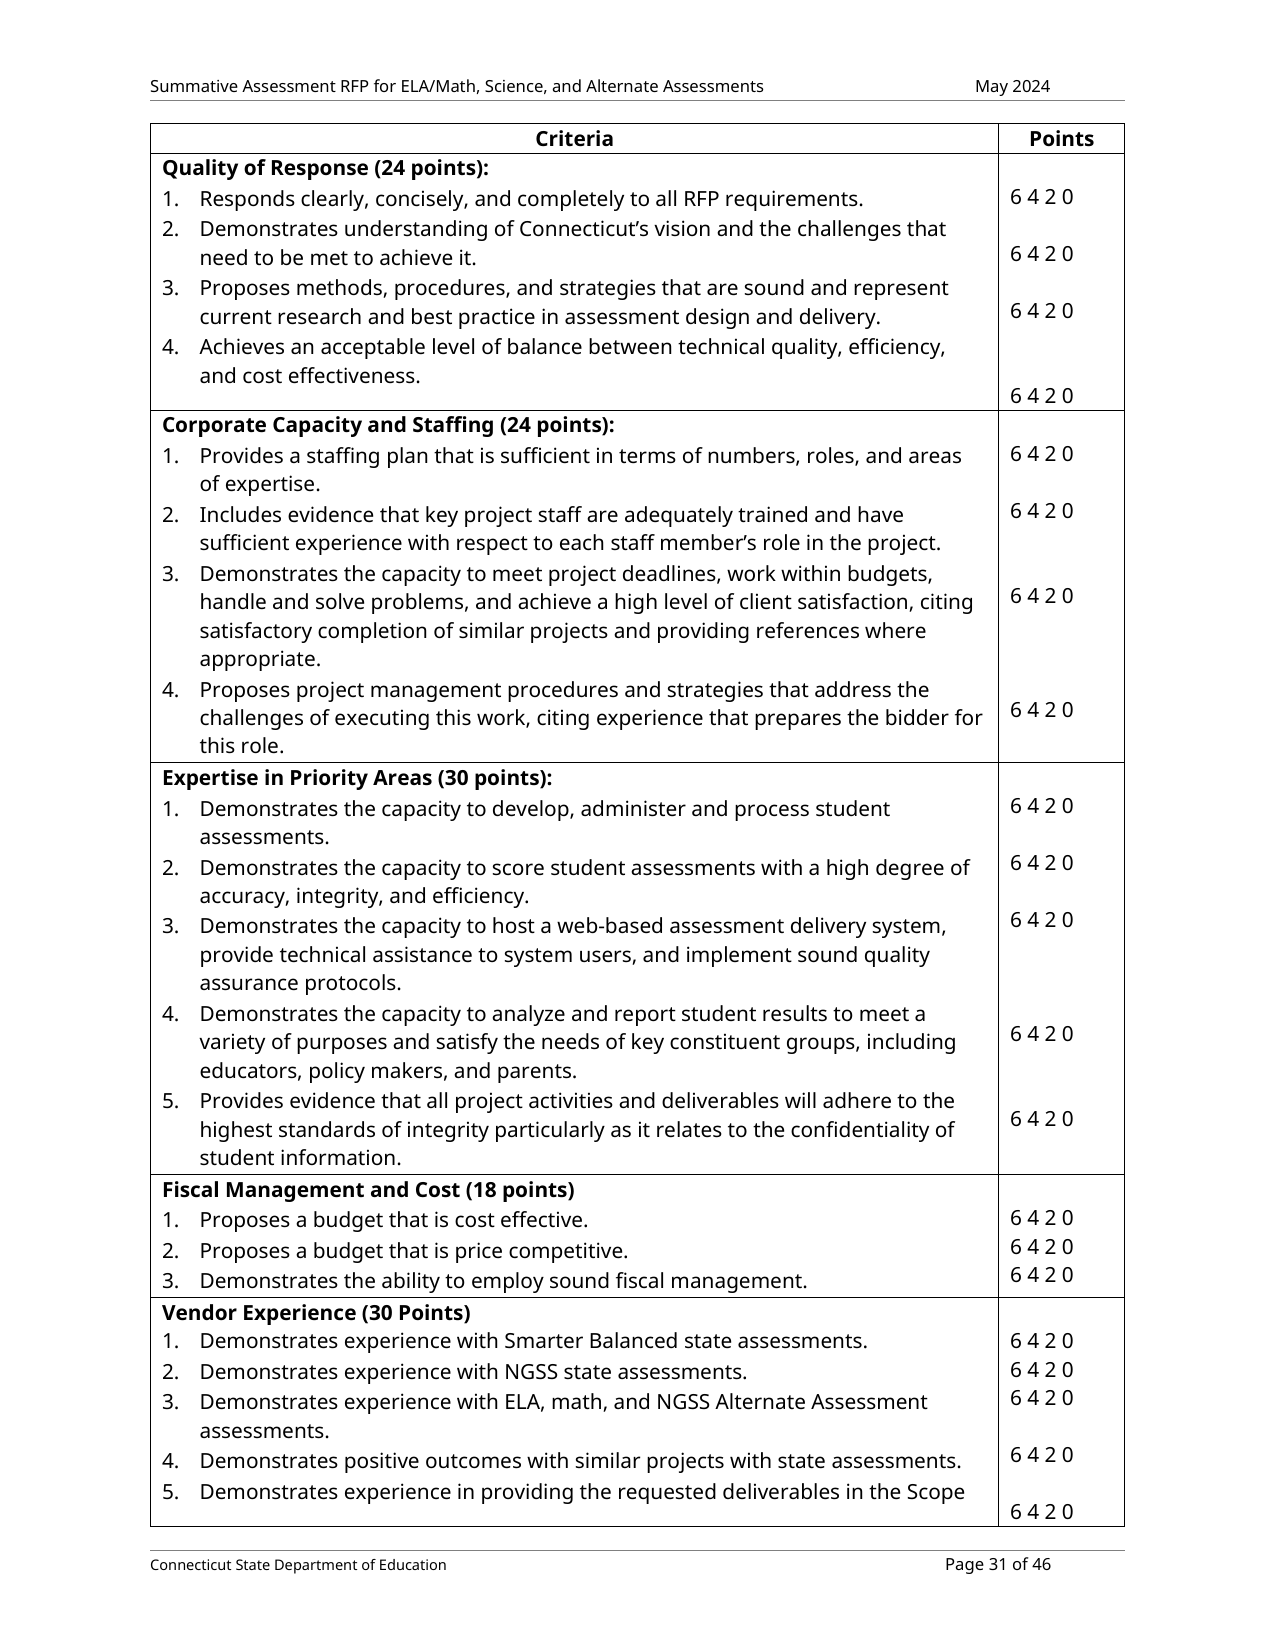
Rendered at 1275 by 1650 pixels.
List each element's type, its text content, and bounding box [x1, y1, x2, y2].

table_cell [999, 1298, 1124, 1526]
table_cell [151, 1298, 998, 1526]
table_cell 6 4 2 0 6 4 2 0 6 4 2 0 6 4 2 0 [999, 154, 1124, 409]
table_cell Fiscal Management and Cost (18 points) Proposes a budget that is cost effective. Proposes a budget that is price competitive. Demonstrates the ability to employ sound fiscal management. [151, 1175, 998, 1297]
table_cell Expertise in Priority Areas (30 points): Demonstrates the capacity to develop, administer and process student assessments. Demonstrates the capacity to score student assessments with a high degree of accuracy, integrity, and efficiency. Demonstrates the capacity to host a web-based assessment delivery system, provide technical assistance to system users, and implement sound quality assurance protocols. Demonstrates the capacity to analyze and report student results to meet a variety of purposes and satisfy the needs of key constituent groups, including educators, policy makers, and parents. Provides evidence that all project activities and deliverables will adhere to the highest standards of integrity particularly as it relates to the confidentiality of student information. [151, 763, 998, 1174]
table_cell Corporate Capacity and Staffing (24 points): Provides a staffing plan that is sufficient in terms of numbers, roles, and areas of expertise. Includes evidence that key project staff are adequately trained and have sufficient experience with respect to each staff member’s role in the project. Demonstrates the capacity to meet project deadlines, work within budgets, handle and solve problems, and achieve a high level of client satisfaction, citing satisfactory completion of similar projects and providing references where appropriate. Proposes project management procedures and strategies that address the challenges of executing this work, citing experience that prepares the bidder for this role. [151, 411, 998, 762]
table_cell 6 4 2 0 6 4 2 0 6 4 2 0 6 4 2 0 6 4 2 0 [999, 763, 1124, 1174]
table_cell Quality of Response (24 points): Responds clearly, concisely, and completely to all RFP requirements. Demonstrates understanding of Connecticut’s vision and the challenges that need to be met to achieve it. Proposes methods, procedures, and strategies that are sound and represent current research and best practice in assessment design and delivery. Achieves an acceptable level of balance between technical quality, efficiency, and cost effectiveness. [151, 154, 998, 409]
table_header Criteria [151, 124, 998, 152]
table_cell 6 4 2 0 6 4 2 0 6 4 2 0 6 4 2 0 [999, 411, 1124, 762]
table_header Points [999, 124, 1124, 152]
table_cell 6 4 2 0 6 4 2 0 6 4 2 0 [999, 1175, 1124, 1297]
